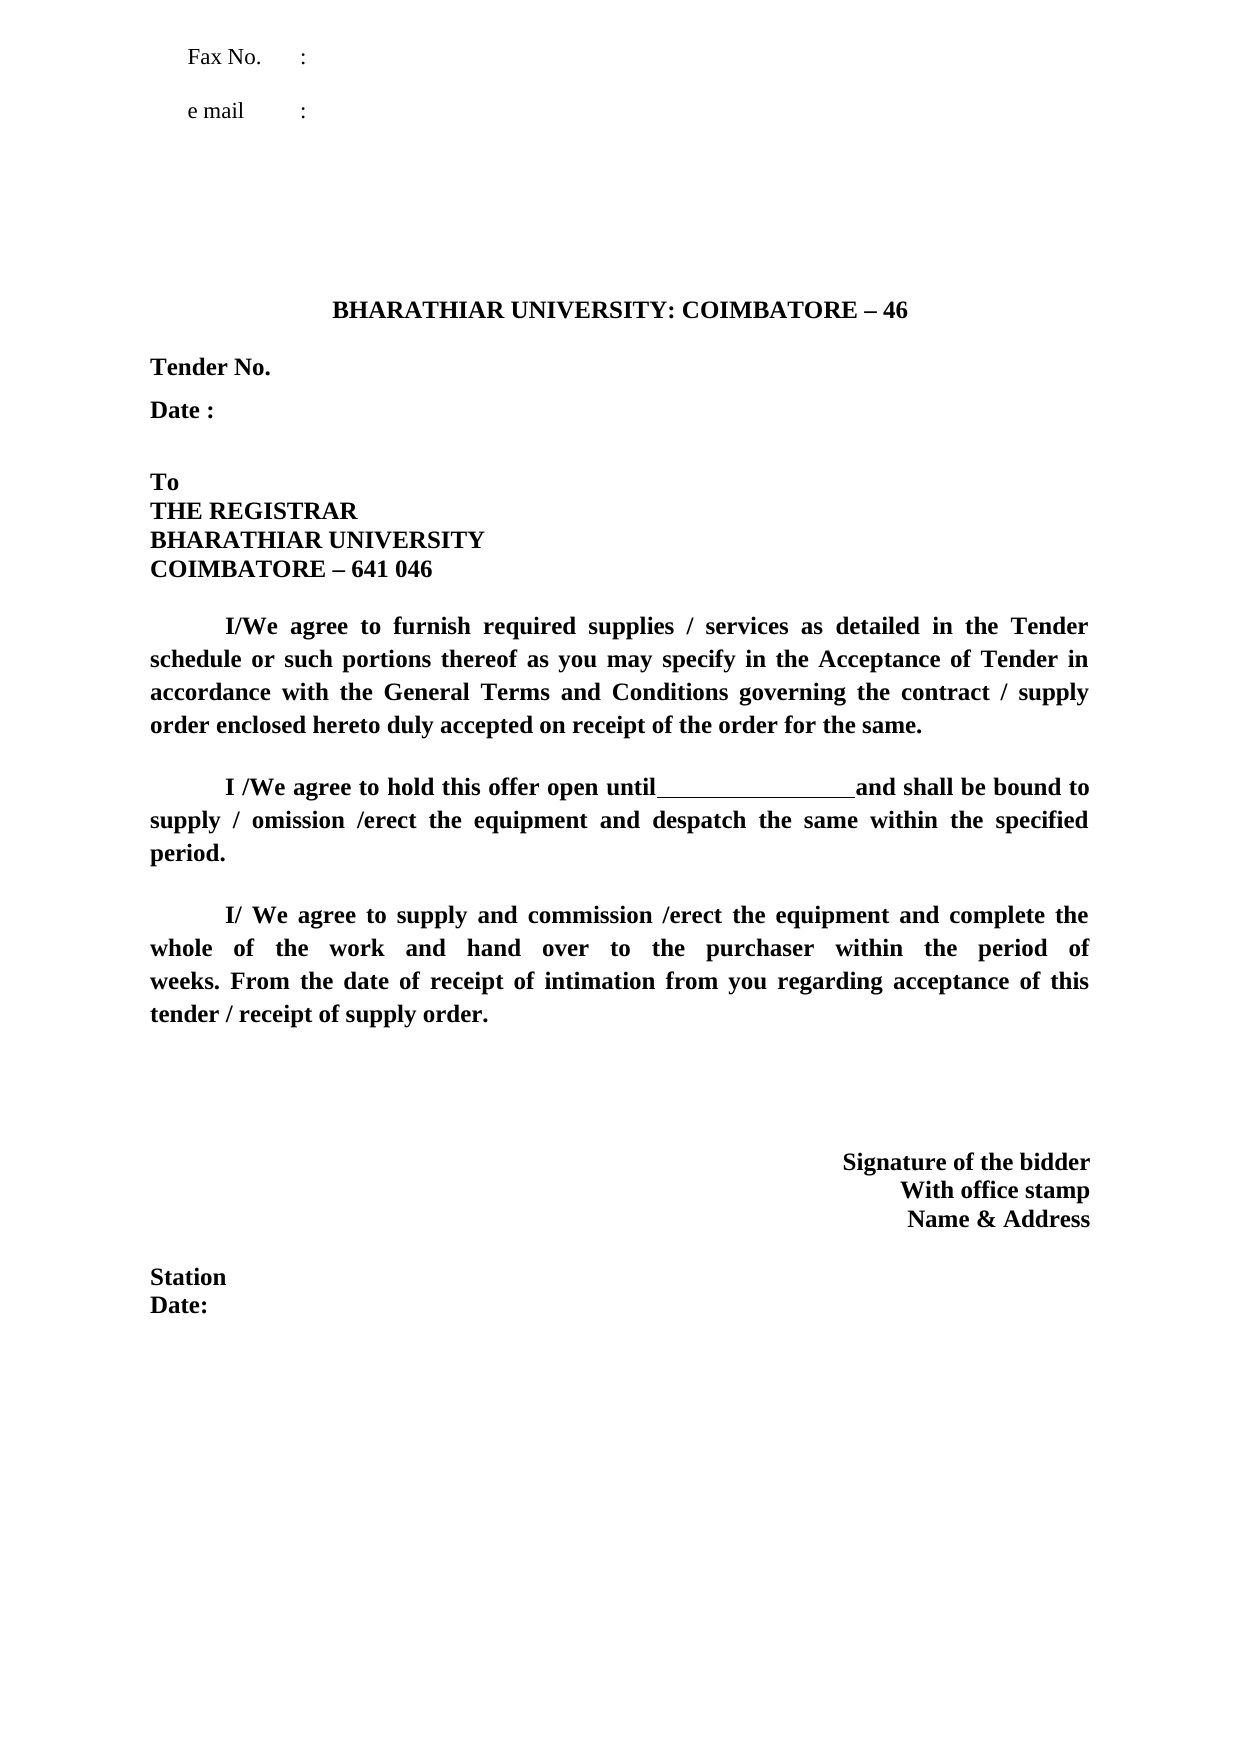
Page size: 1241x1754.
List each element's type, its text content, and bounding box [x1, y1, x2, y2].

text BHARATHIAR UNIVERSITY: COIMBATORE – 46 [150, 295, 1090, 324]
text I/We agree to furnish required supplies / services as detailed in the Tender schedule or such portions thereof as you may specify in the Acceptance of Tender in accordance with the General Terms and Conditions governing the contract / supply order enclosed hereto duly accepted on receipt of the order for the same. [150, 611, 1090, 739]
text Coimbatore – 641 046 [150, 554, 1090, 582]
text Tender No. [150, 352, 1090, 381]
text Station [150, 1262, 1090, 1291]
text Fax No. : [150, 43, 1090, 69]
text Date: [150, 1291, 1090, 1319]
text Signature of the bidder [150, 1147, 1090, 1176]
text Name & Address [150, 1204, 1090, 1233]
text I /We agree to hold this offer open until and shall be bound to supply / omission /erect the equipment and despatch the same within the specified period. [150, 772, 1090, 867]
text Bharathiar University [150, 525, 1090, 554]
text With office stamp [150, 1176, 1090, 1204]
text To [150, 467, 1090, 496]
text I/ We agree to supply and commission /erect the equipment and complete the whole of the work and hand over to the purchaser within the period of weeks. From the date of receipt of intimation from you regarding acceptance of this tender / receipt of supply order. [150, 900, 1090, 1028]
text THE REGISTRAR [150, 496, 1090, 525]
text e mail : [150, 97, 1090, 124]
text Date : [150, 396, 1090, 424]
